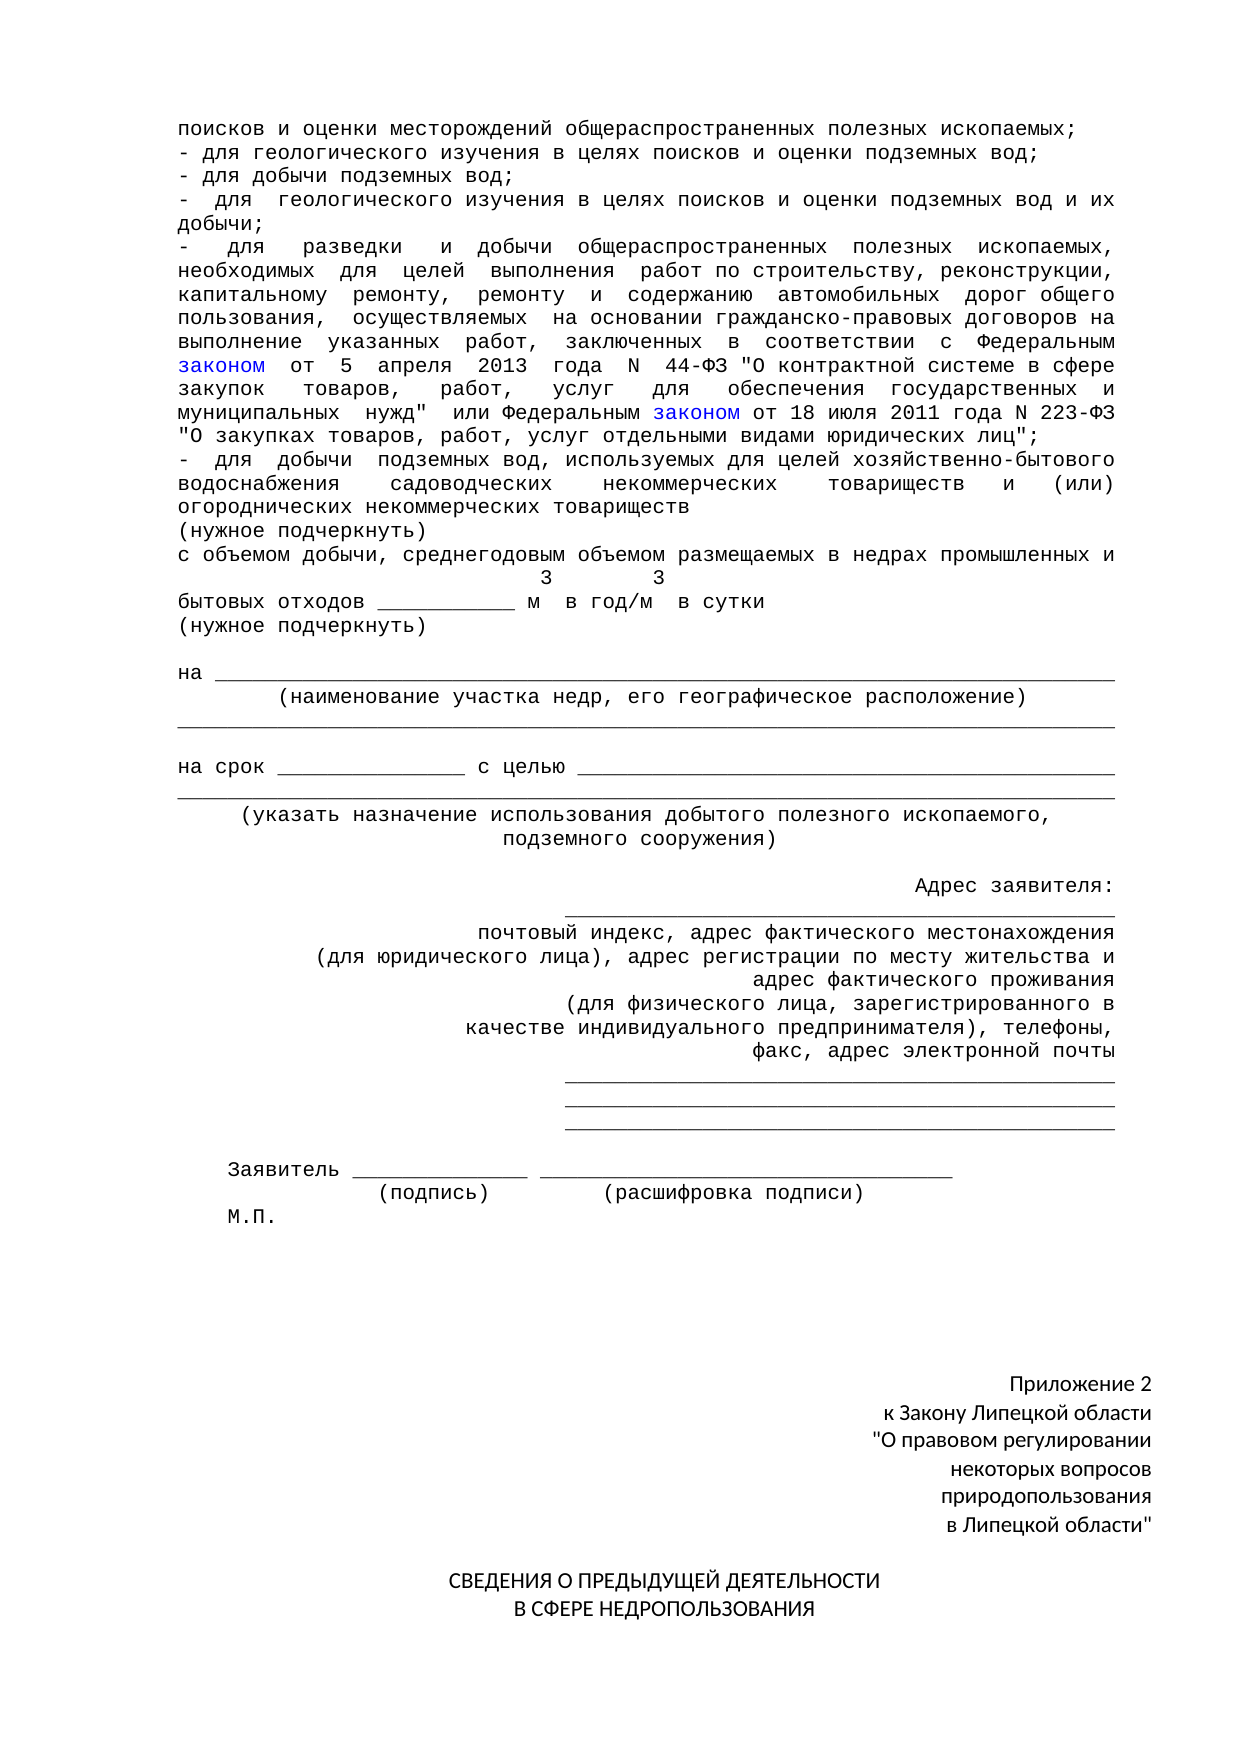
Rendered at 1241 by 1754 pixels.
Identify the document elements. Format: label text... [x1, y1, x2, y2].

text почтовый индекс, адрес фактического местонахождения [177, 922, 1152, 946]
text к Закону Липецкой области [177, 1398, 1152, 1426]
text ___________________________________________________________________________ [177, 709, 1152, 733]
text водоснабжения садоводческих некоммерческих товариществ и (или) [177, 473, 1152, 496]
text Адрес заявителя: [177, 875, 1152, 898]
text В СФЕРЕ НЕДРОПОЛЬЗОВАНИЯ [177, 1594, 1152, 1622]
text (подпись) (расшифровка подписи) [177, 1182, 1152, 1206]
text необходимых для целей выполнения работ по строительству, реконструкции, [177, 260, 1152, 284]
text муниципальных нужд" или Федеральным законом от 18 июля 2011 года N 223-ФЗ [177, 402, 1152, 426]
text факс, адрес электронной почты [177, 1040, 1152, 1064]
text 3 3 [177, 567, 1152, 591]
text (нужное подчеркнуть) [177, 615, 1152, 638]
text ____________________________________________ [177, 1064, 1152, 1088]
text капитальному ремонту, ремонту и содержанию автомобильных дорог общего [177, 284, 1152, 307]
text - для добычи подземных вод; [177, 165, 1152, 189]
text (для юридического лица), адрес регистрации по месту жительства и [177, 946, 1152, 969]
text законом от 5 апреля 2013 года N 44-ФЗ "О контрактной системе в сфере [177, 354, 1152, 378]
text (указать назначение использования добытого полезного ископаемого, [177, 804, 1152, 827]
text ___________________________________________________________________________ [177, 780, 1152, 804]
text М.П. [177, 1206, 1152, 1229]
text - для геологического изучения в целях поисков и оценки подземных вод и их [177, 189, 1152, 213]
text ____________________________________________ [177, 1111, 1152, 1135]
text в Липецкой области" [177, 1510, 1152, 1538]
text "О закупках товаров, работ, услуг отдельными видами юридических лиц"; [177, 426, 1152, 449]
text (для физического лица, зарегистрированного в [177, 993, 1152, 1017]
text - для геологического изучения в целях поисков и оценки подземных вод; [177, 142, 1152, 165]
text - для добычи подземных вод, используемых для целей хозяйственно-бытового [177, 449, 1152, 473]
text огороднических некоммерческих товариществ [177, 496, 1152, 520]
text "О правовом регулировании [177, 1426, 1152, 1454]
text на ________________________________________________________________________ [177, 662, 1152, 686]
text (нужное подчеркнуть) [177, 520, 1152, 544]
text качестве индивидуального предпринимателя), телефоны, [177, 1017, 1152, 1040]
text поисков и оценки месторождений общераспространенных полезных ископаемых; [177, 118, 1152, 142]
text - для разведки и добычи общераспространенных полезных ископаемых, [177, 236, 1152, 260]
text Приложение 2 [177, 1369, 1152, 1398]
text закупок товаров, работ, услуг для обеспечения государственных и [177, 378, 1152, 402]
text выполнение указанных работ, заключенных в соответствии с Федеральным [177, 331, 1152, 354]
text подземного сооружения) [177, 827, 1152, 851]
text адрес фактического проживания [177, 969, 1152, 993]
text ____________________________________________ [177, 898, 1152, 922]
text Заявитель ______________ _________________________________ [177, 1158, 1152, 1182]
text добычи; [177, 213, 1152, 236]
text с объемом добычи, среднегодовым объемом размещаемых в недрах промышленных и [177, 544, 1152, 567]
text природопользования [177, 1482, 1152, 1510]
text бытовых отходов ___________ м в год/м в сутки [177, 591, 1152, 615]
text (наименование участка недр, его географическое расположение) [177, 686, 1152, 709]
text на срок _______________ с целью ___________________________________________ [177, 757, 1152, 780]
text пользования, осуществляемых на основании гражданско-правовых договоров на [177, 307, 1152, 331]
text СВЕДЕНИЯ О ПРЕДЫДУЩЕЙ ДЕЯТЕЛЬНОСТИ [177, 1566, 1152, 1594]
text ____________________________________________ [177, 1088, 1152, 1111]
text некоторых вопросов [177, 1454, 1152, 1482]
